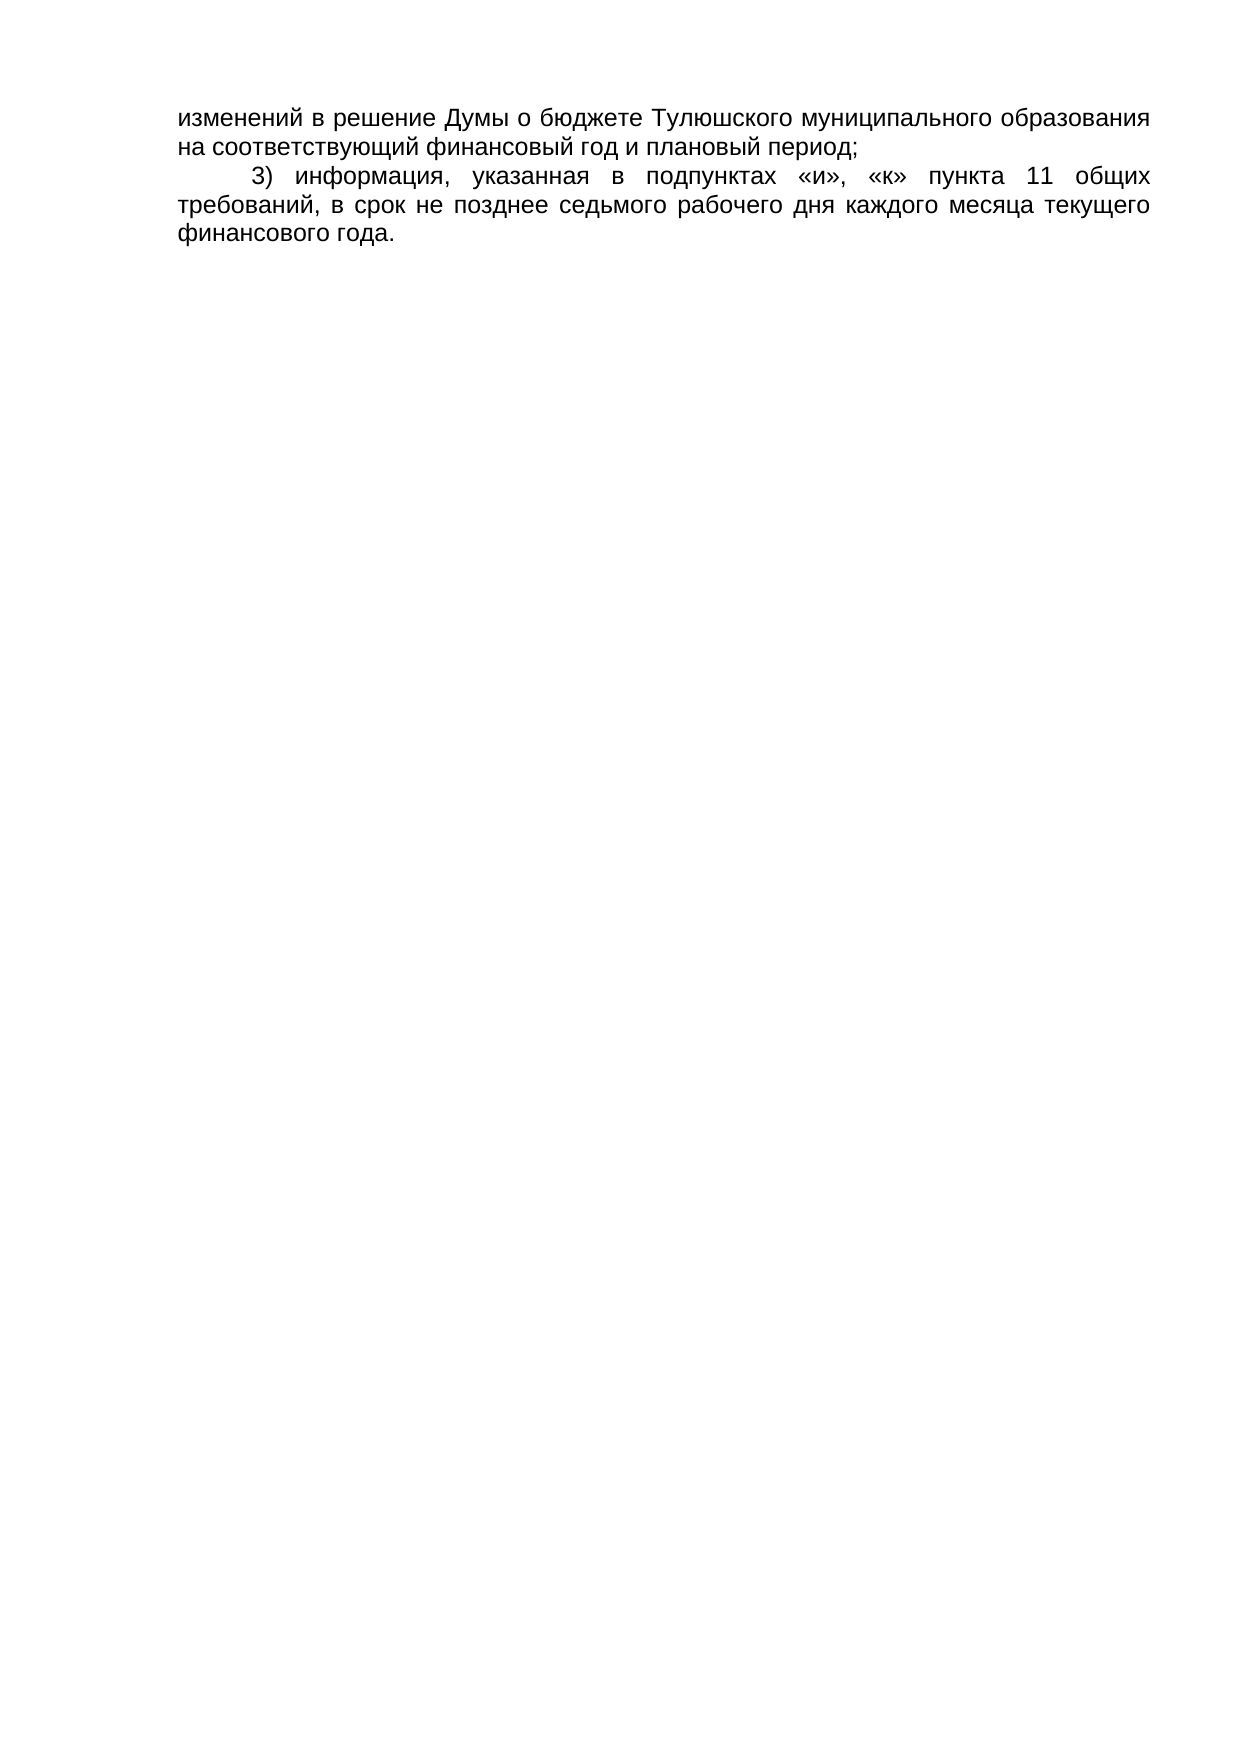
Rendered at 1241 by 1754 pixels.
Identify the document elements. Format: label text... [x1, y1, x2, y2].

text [177, 103, 1152, 161]
text 3) информация, указанная в подпунктах «и», «к» пункта 11 общих требований, в срок не позднее седьмого рабочего дня каждого месяца текущего финансового года. [177, 161, 1152, 247]
